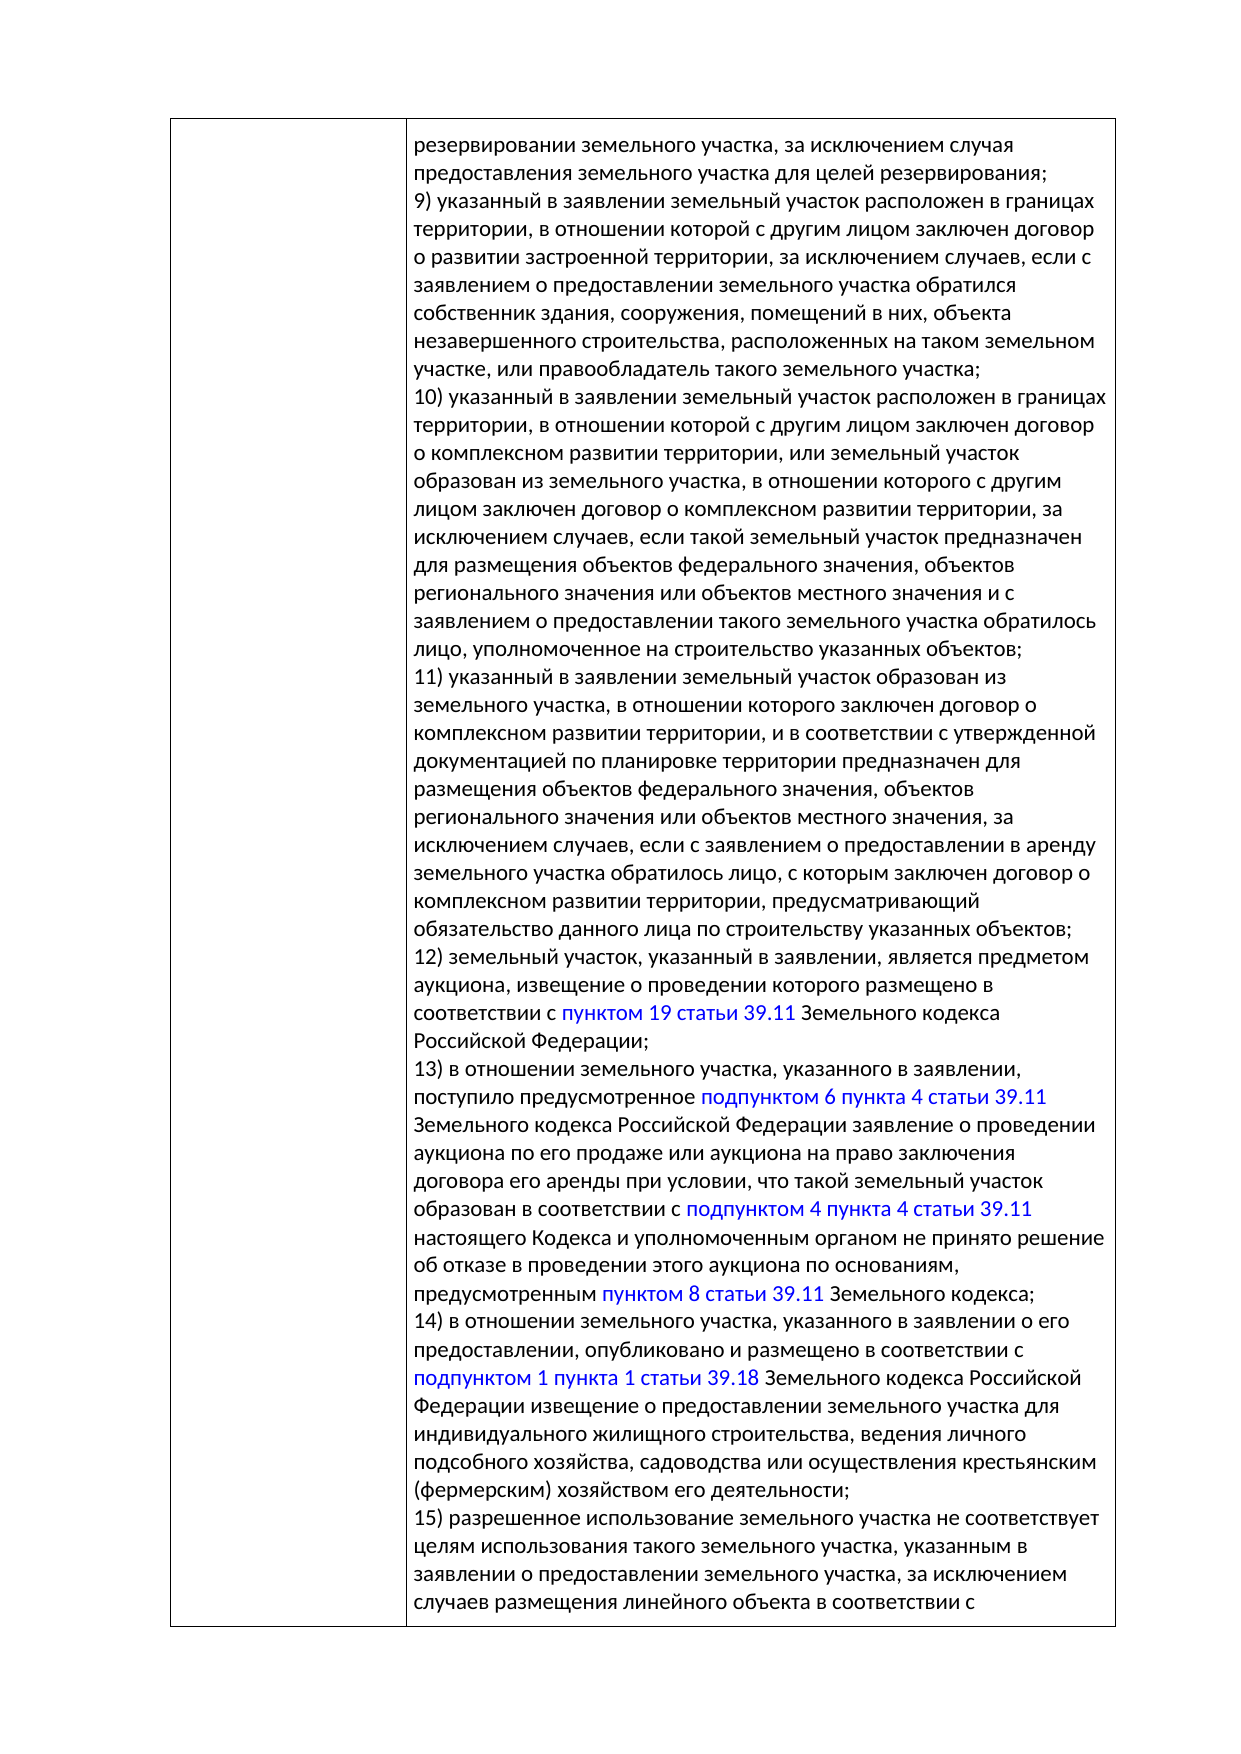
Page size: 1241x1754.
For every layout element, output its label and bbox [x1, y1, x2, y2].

table_cell [171, 119, 406, 1626]
table_cell [407, 119, 1115, 1626]
